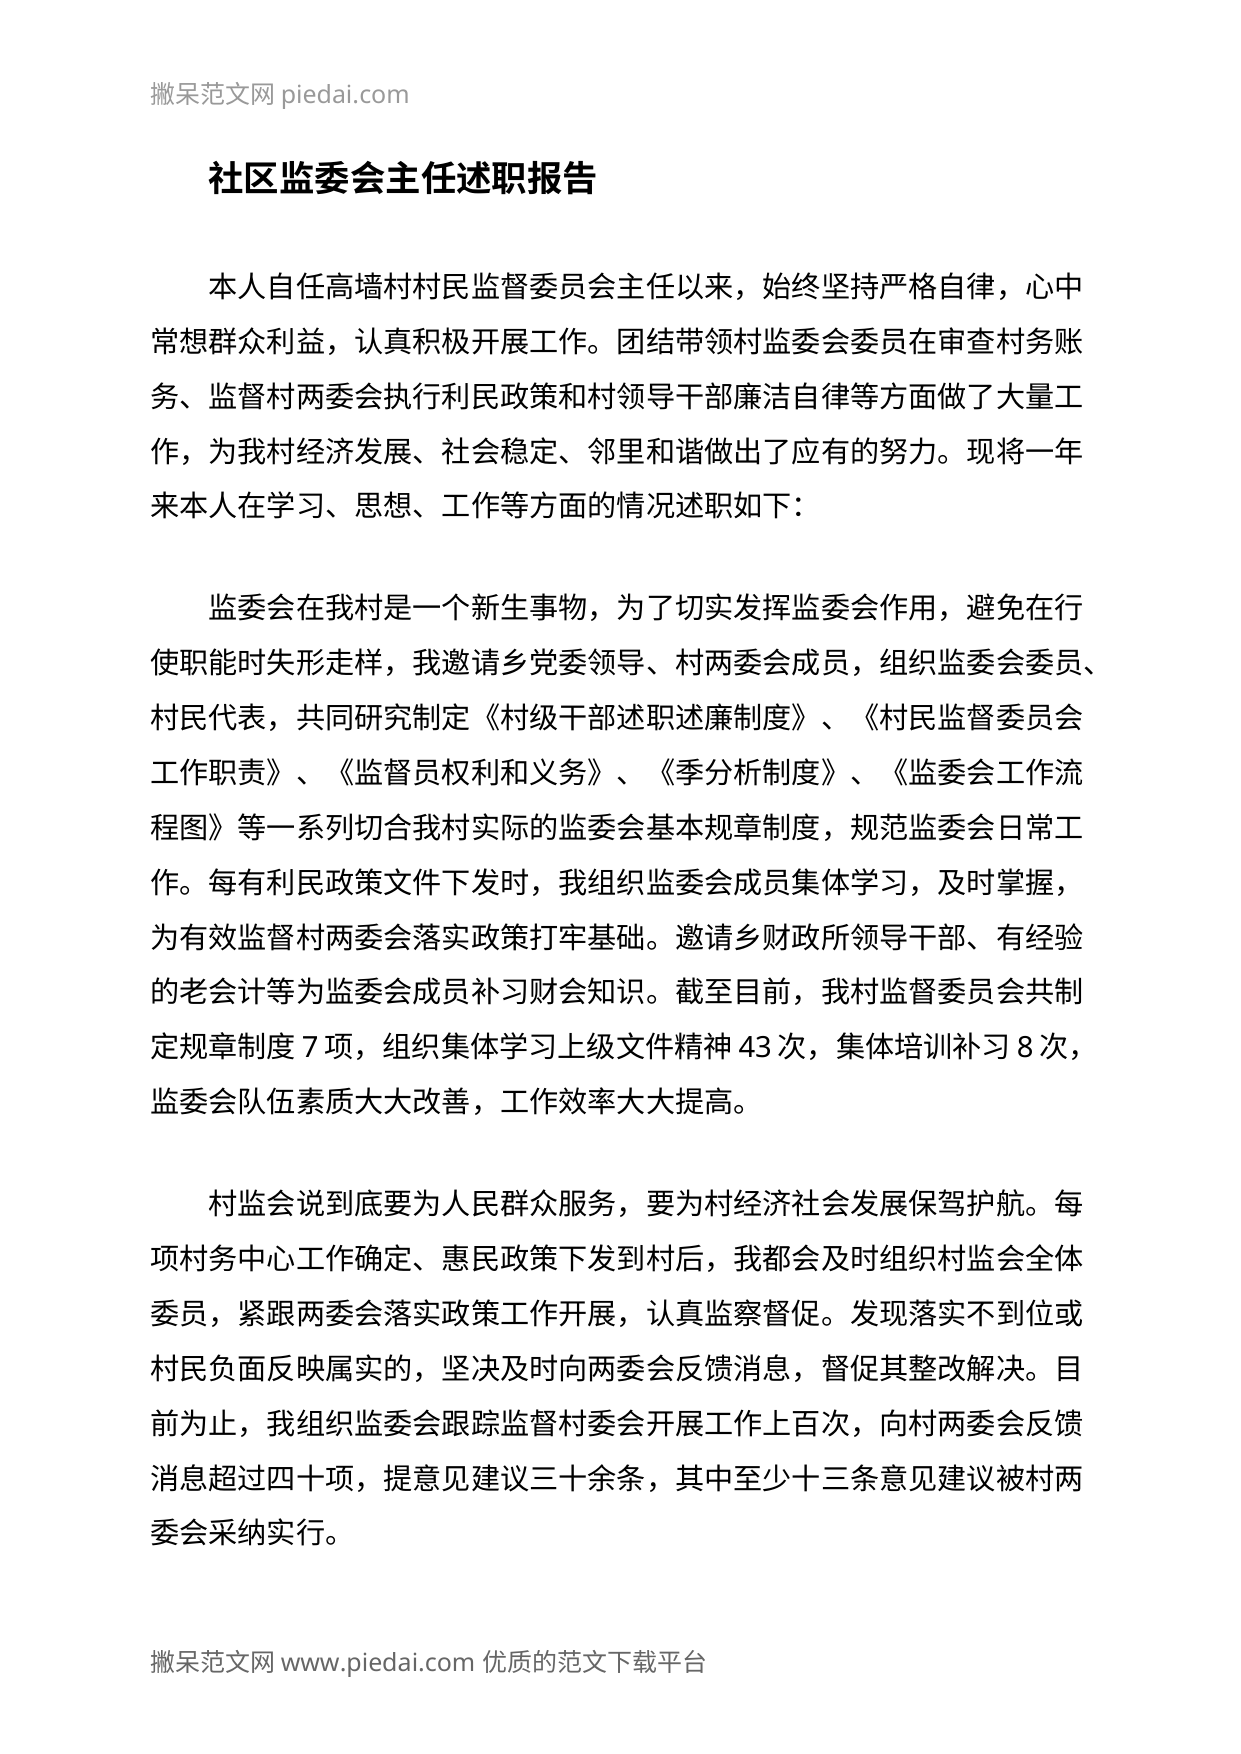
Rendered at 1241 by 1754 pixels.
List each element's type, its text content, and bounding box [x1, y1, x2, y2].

text 社区监委会主任述职报告 [150, 150, 1090, 201]
text 本人自任高墙村村民监督委员会主任以来，始终坚持严格自律，心中常想群众利益，认真积极开展工作。团结带领村监委会委员在审查村务账务、监督村两委会执行利民政策和村领导干部廉洁自律等方面做了大量工作，为我村经济发展、社会稳定、邻里和谐做出了应有的努力。现将一年来本人在学习、思想、工作等方面的情况述职如下： [150, 263, 1090, 525]
text 村监会说到底要为人民群众服务，要为村经济社会发展保驾护航。每项村务中心工作确定、惠民政策下发到村后，我都会及时组织村监会全体委员，紧跟两委会落实政策工作开展，认真监察督促。发现落实不到位或村民负面反映属实的，坚决及时向两委会反馈消息，督促其整改解决。目前为止，我组织监委会跟踪监督村委会开展工作上百次，向村两委会反馈消息超过四十项，提意见建议三十余条，其中至少十三条意见建议被村两委会采纳实行。 [150, 1181, 1090, 1552]
text 监委会在我村是一个新生事物，为了切实发挥监委会作用，避免在行使职能时失形走样，我邀请乡党委领导、村两委会成员，组织监委会委员、村民代表，共同研究制定《村级干部述职述廉制度》、《村民监督委员会工作职责》、《监督员权利和义务》、《季分析制度》、《监委会工作流程图》等一系列切合我村实际的监委会基本规章制度，规范监委会日常工作。每有利民政策文件下发时，我组织监委会成员集体学习，及时掌握，为有效监督村两委会落实政策打牢基础。邀请乡财政所领导干部、有经验的老会计等为监委会成员补习财会知识。截至目前，我村监督委员会共制定规章制度7项，组织集体学习上级文件精神43次，集体培训补习8次，监委会队伍素质大大改善，工作效率大大提高。 [150, 585, 1090, 1121]
